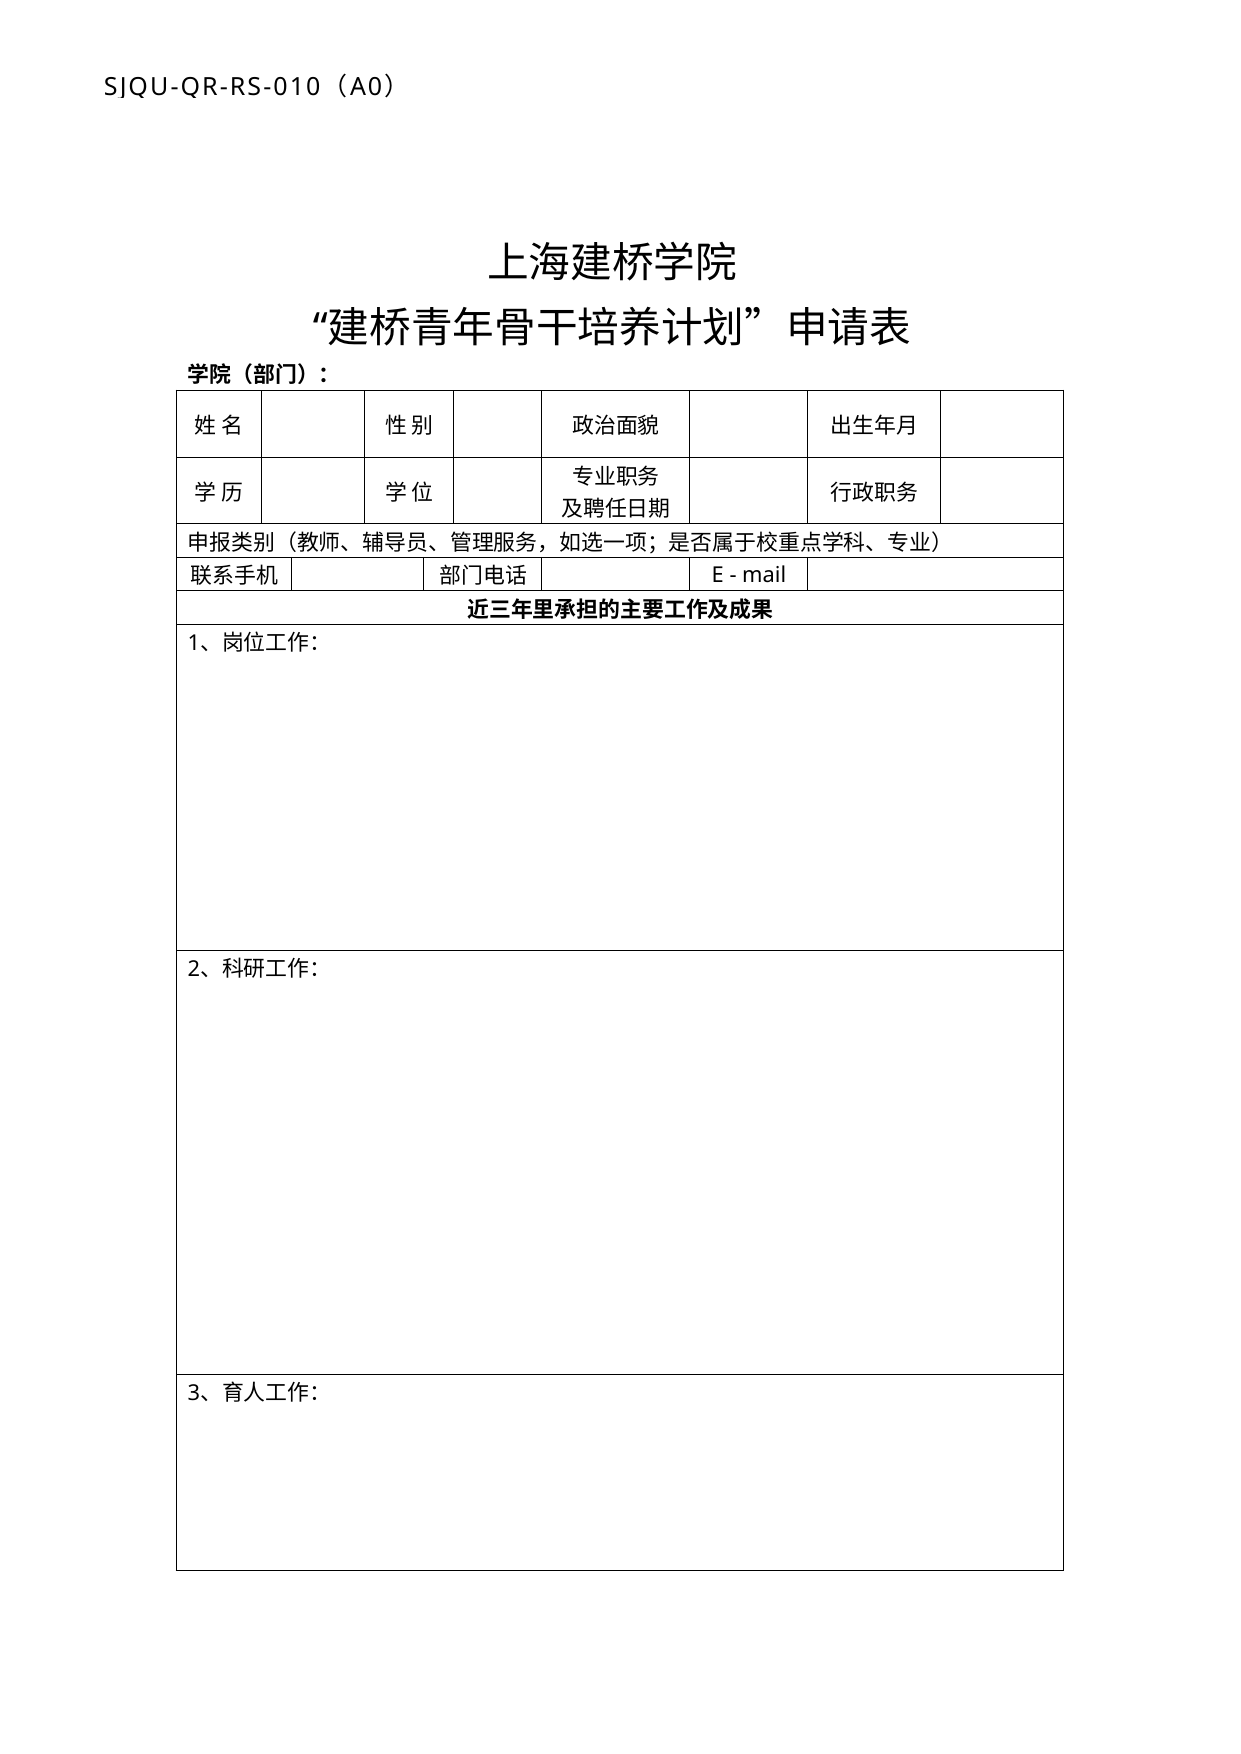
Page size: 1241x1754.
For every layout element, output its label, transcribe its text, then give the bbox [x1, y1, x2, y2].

table_cell 联系手机 [177, 558, 291, 590]
table_cell E - mail [690, 558, 807, 590]
table_cell [454, 458, 541, 523]
table_header [941, 391, 1063, 457]
table_cell 近三年里承担的主要工作及成果 [177, 591, 1063, 624]
table_cell 学 位 [365, 458, 453, 523]
table_header 出生年月 [808, 391, 940, 457]
table_cell 学 历 [177, 458, 261, 523]
table_header 政治面貌 [542, 391, 689, 457]
table_cell 行政职务 [808, 458, 940, 523]
text 学院（部门）： [187, 357, 1053, 389]
table_cell 2、科研工作： [177, 951, 1063, 1373]
table_cell [262, 458, 364, 523]
text “建桥青年骨干培养计划”申请表 [187, 292, 1036, 357]
table_header [690, 391, 807, 457]
table_header [262, 391, 364, 457]
table_cell [292, 558, 423, 590]
table_cell [808, 558, 1063, 590]
text 上海建桥学院 [187, 227, 1036, 292]
table_cell 专业职务 及聘任日期 [542, 458, 689, 523]
table_cell 1、岗位工作： [177, 625, 1063, 950]
table_cell [690, 458, 807, 523]
table_header [454, 391, 541, 457]
table_cell 部门电话 [424, 558, 541, 590]
table_header 性 别 [365, 391, 453, 457]
table_cell 申报类别（教师、辅导员、管理服务，如选一项；是否属于校重点学科、专业） [177, 524, 1063, 557]
table_cell 3、育人工作： [177, 1375, 1063, 1569]
table_cell [542, 558, 689, 590]
table_header 姓 名 [177, 391, 261, 457]
table_cell [941, 458, 1063, 523]
